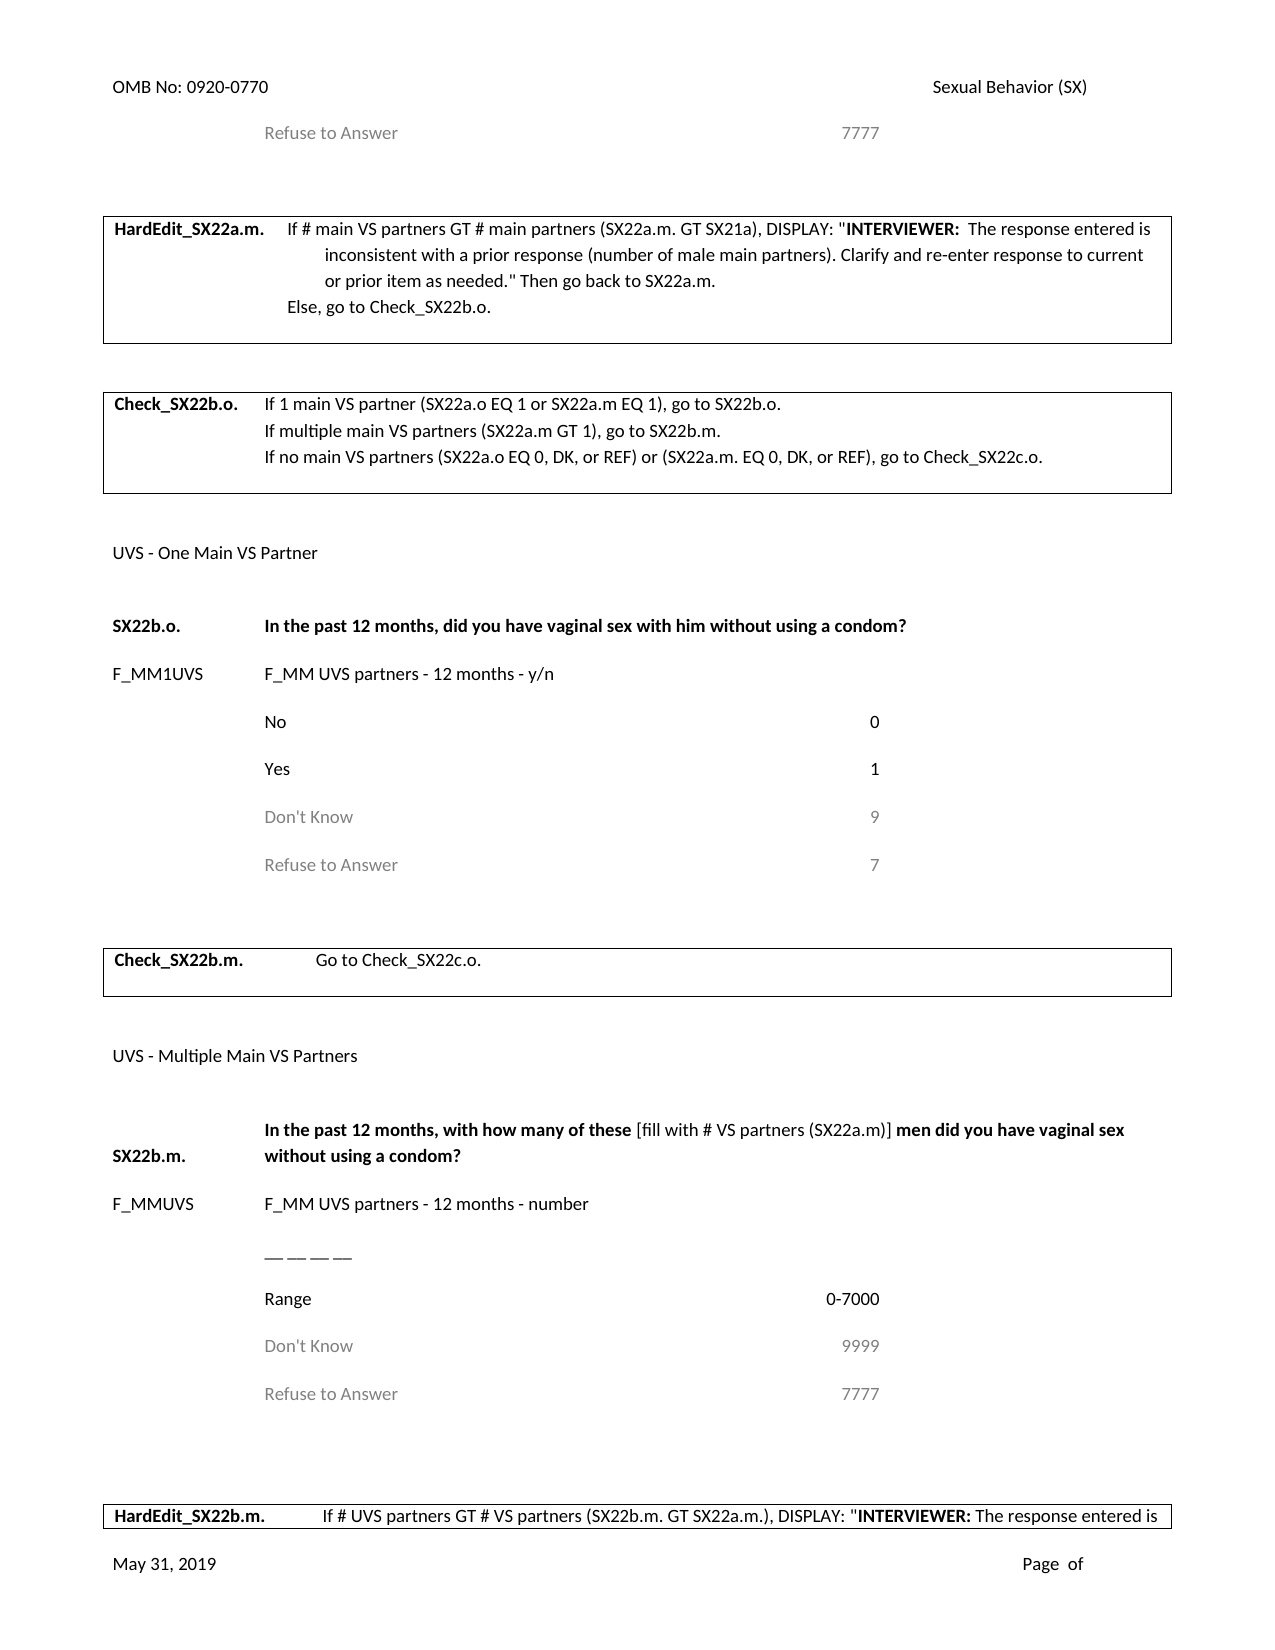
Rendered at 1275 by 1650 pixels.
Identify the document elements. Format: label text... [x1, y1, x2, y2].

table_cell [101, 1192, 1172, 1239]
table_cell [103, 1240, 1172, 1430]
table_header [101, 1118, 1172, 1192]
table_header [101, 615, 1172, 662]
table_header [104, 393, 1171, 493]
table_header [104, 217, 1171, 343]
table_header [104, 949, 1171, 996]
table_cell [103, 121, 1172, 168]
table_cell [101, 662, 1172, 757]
subtitle UVS - One Main VS Partner [112, 541, 1162, 564]
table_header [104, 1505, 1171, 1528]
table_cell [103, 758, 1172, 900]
subtitle UVS - Multiple Main VS Partners [112, 1044, 1162, 1067]
